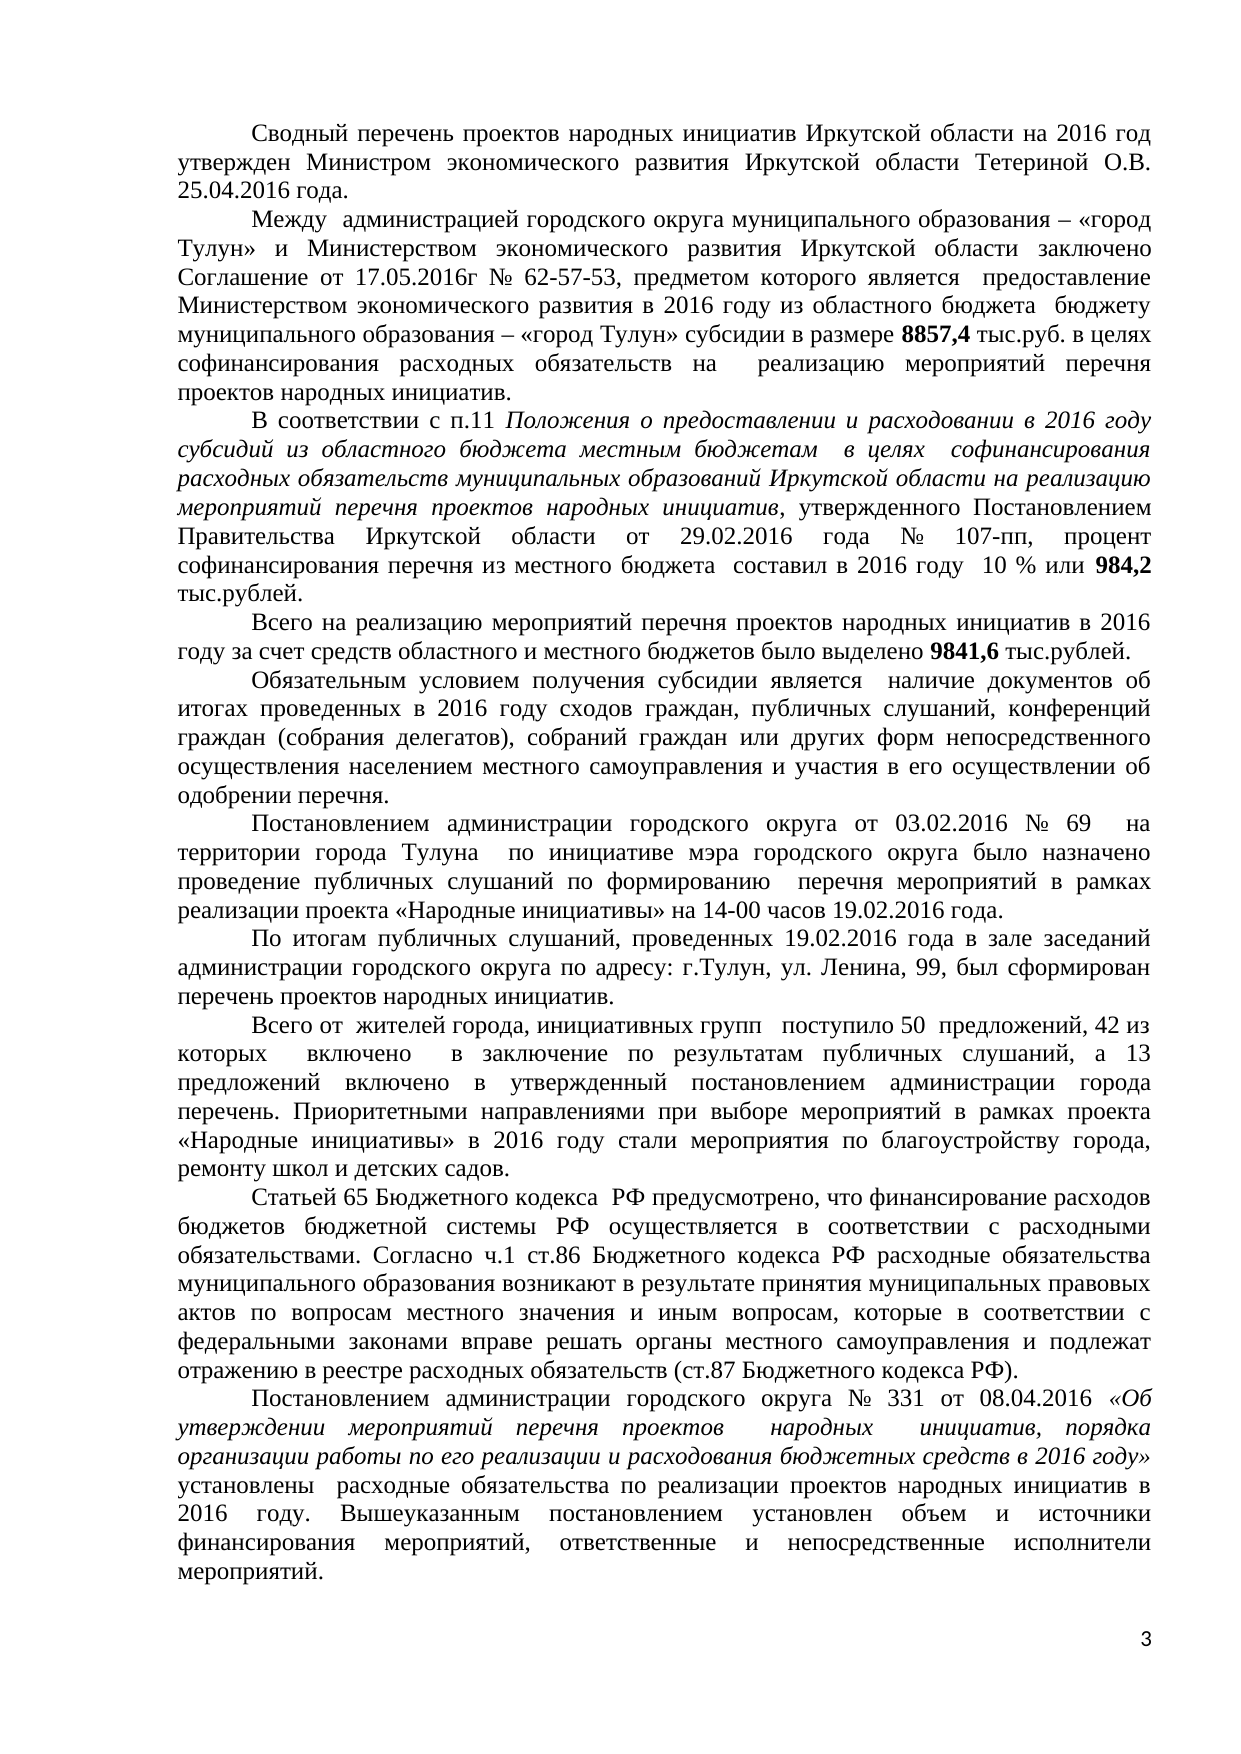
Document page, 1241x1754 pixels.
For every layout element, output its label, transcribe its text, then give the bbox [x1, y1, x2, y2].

text В соответствии с п.11 Положения о предоставлении и расходовании в 2016 году субсидий из областного бюджета местным бюджетам в целях софинансирования расходных обязательств муниципальных образований Иркутской области на реализацию мероприятий перечня проектов народных инициатив, утвержденного Постановлением Правительства Иркутской области от 29.02.2016 года № 107-пп, процент софинансирования перечня из местного бюджета составил в 2016 году 10 % или 984,2 тыс.рублей. [177, 406, 1152, 607]
text Сводный перечень проектов народных инициатив Иркутской области на 2016 год утвержден Министром экономического развития Иркутской области Тетериной О.В. 25.04.2016 года. [177, 118, 1152, 204]
text Статьей 65 Бюджетного кодекса РФ предусмотрено, что финансирование расходов бюджетов бюджетной системы РФ осуществляется в соответствии с расходными обязательствами. Согласно ч.1 ст.86 Бюджетного кодекса РФ расходные обязательства муниципального образования возникают в результате принятия муниципальных правовых актов по вопросам местного значения и иным вопросам, которые в соответствии с федеральными законами вправе решать органы местного самоуправления и подлежат отражению в реестре расходных обязательств (ст.87 Бюджетного кодекса РФ). [177, 1182, 1152, 1383]
text Постановлением администрации городского округа № 331 от 08.04.2016 «Об утверждении мероприятий перечня проектов народных инициатив, порядка организации работы по его реализации и расходования бюджетных средств в 2016 году» установлены расходные обязательства по реализации проектов народных инициатив в 2016 году. Вышеуказанным постановлением установлен объем и источники финансирования мероприятий, ответственные и непосредственные исполнители мероприятий. [177, 1383, 1152, 1585]
text Между администрацией городского округа муниципального образования – «город Тулун» и Министерством экономического развития Иркутской области заключено Соглашение от 17.05.2016г № 62-57-53, предметом которого является предоставление Министерством экономического развития в 2016 году из областного бюджета бюджету муниципального образования – «город Тулун» субсидии в размере 8857,4 тыс.руб. в целях софинансирования расходных обязательств на реализацию мероприятий перечня проектов народных инициатив. [177, 204, 1152, 406]
text Постановлением администрации городского округа от 03.02.2016 № 69 на территории города Тулуна по инициативе мэра городского округа было назначено проведение публичных слушаний по формированию перечня мероприятий в рамках реализации проекта «Народные инициативы» на 14-00 часов 19.02.2016 года. [177, 808, 1152, 923]
text Всего от жителей города, инициативных групп поступило 50 предложений, 42 из которых включено в заключение по результатам публичных слушаний, а 13 предложений включено в утвержденный постановлением администрации города перечень. Приоритетными направлениями при выборе мероприятий в рамках проекта «Народные инициативы» в 2016 году стали мероприятия по благоустройству города, ремонту школ и детских садов. [177, 1010, 1152, 1182]
text По итогам публичных слушаний, проведенных 19.02.2016 года в зале заседаний администрации городского округа по адресу: г.Тулун, ул. Ленина, 99, был сформирован перечень проектов народных инициатив. [177, 923, 1152, 1010]
text Обязательным условием получения субсидии является наличие документов об итогах проведенных в 2016 году сходов граждан, публичных слушаний, конференций граждан (собрания делегатов), собраний граждан или других форм непосредственного осуществления населением местного самоуправления и участия в его осуществлении об одобрении перечня. [177, 665, 1152, 808]
text Всего на реализацию мероприятий перечня проектов народных инициатив в 2016 году за счет средств областного и местного бюджетов было выделено 9841,6 тыс.рублей. [177, 607, 1152, 665]
